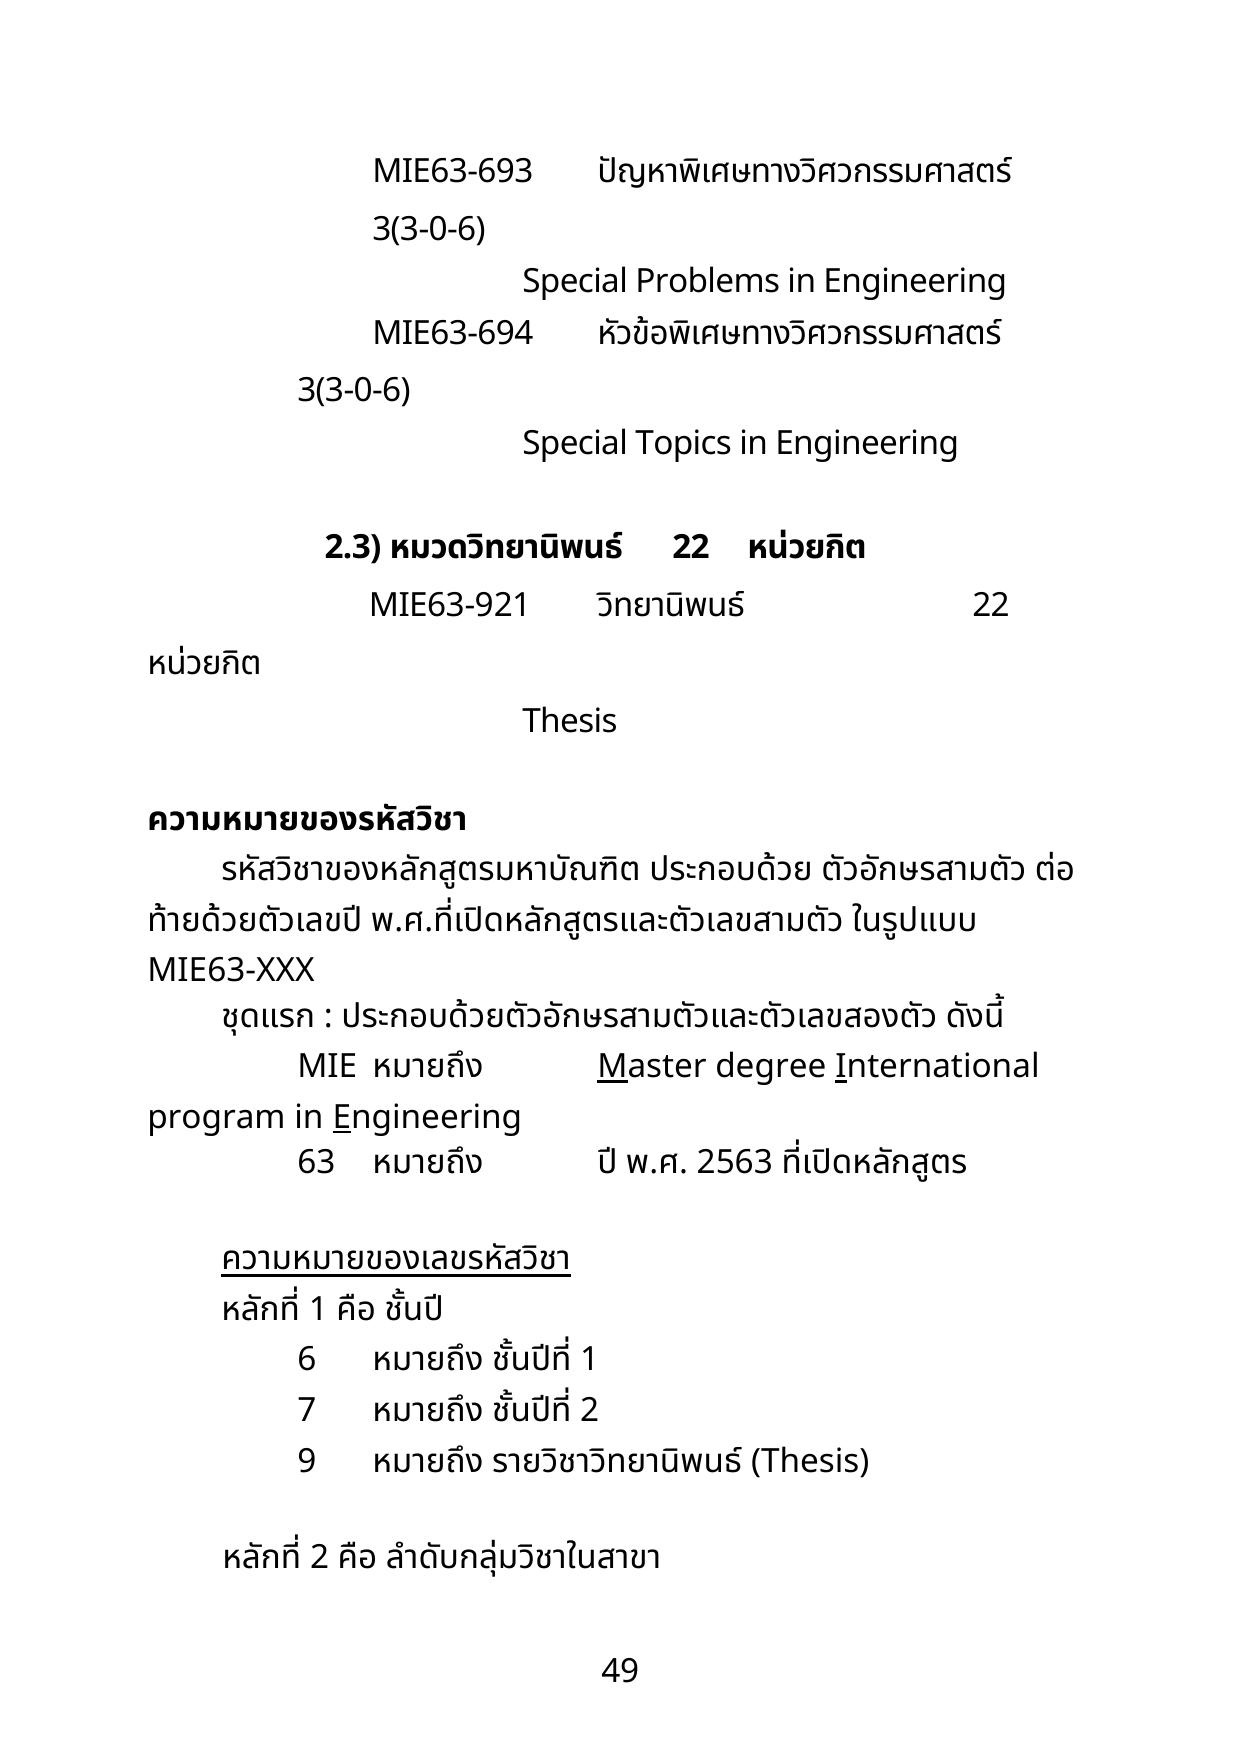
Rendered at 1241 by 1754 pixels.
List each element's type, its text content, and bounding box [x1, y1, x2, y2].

list MIE63-693 ปัญหาพิเศษทางวิศวกรรมศาสตร์ 3(3-0-6) [222, 147, 1093, 250]
list Special Problems in Engineering [222, 257, 1093, 302]
list ความหมายของรหัสวิชา [147, 794, 1093, 845]
list Thesis [147, 697, 1093, 742]
text รหัสวิชาของหลักสูตรมหาบัณฑิต ประกอบด้วย ตัวอักษรสามตัว ต่อท้ายด้วยตัวเลขปี พ.ศ.ที่เปิดหลักสูตรและตัวเลขสามตัว ในรูปแบบ MIE63-XXX [147, 845, 1093, 991]
text 6 หมายถึง ชั้นปีที่ 1 [222, 1335, 1093, 1386]
text 63 หมายถึง ปี พ.ศ. 2563 ที่เปิดหลักสูตร [147, 1138, 1093, 1189]
list MIE63-921 วิทยานิพนธ์ 22 หน่วยกิต [147, 581, 1093, 689]
text หลักที่ 1 คือ ชั้นปี [147, 1284, 1093, 1335]
text 7 หมายถึง ชั้นปีที่ 2 [222, 1386, 1093, 1436]
text หลักที่ 2 คือ ลำดับกลุ่มวิชาในสาขา [147, 1532, 1093, 1583]
list 2.3) หมวดวิทยานิพนธ์ 22 หน่วยกิต [147, 523, 1093, 573]
text 9 หมายถึง รายวิชาวิทยานิพนธ์ (Thesis) [147, 1436, 1093, 1487]
list Special Topics in Engineering [147, 418, 1093, 464]
text MIE หมายถึง Master degree International program in Engineering [147, 1042, 1093, 1138]
text ชุดแรก : ประกอบด้วยตัวอักษรสามตัวและตัวเลขสองตัว ดังนี้ [147, 991, 1093, 1042]
list MIE63-694 หัวข้อพิเศษทางวิศวกรรมศาสตร์ 3(3-0-6) [147, 309, 1093, 412]
text ความหมายของเลขรหัสวิชา [147, 1234, 1093, 1284]
